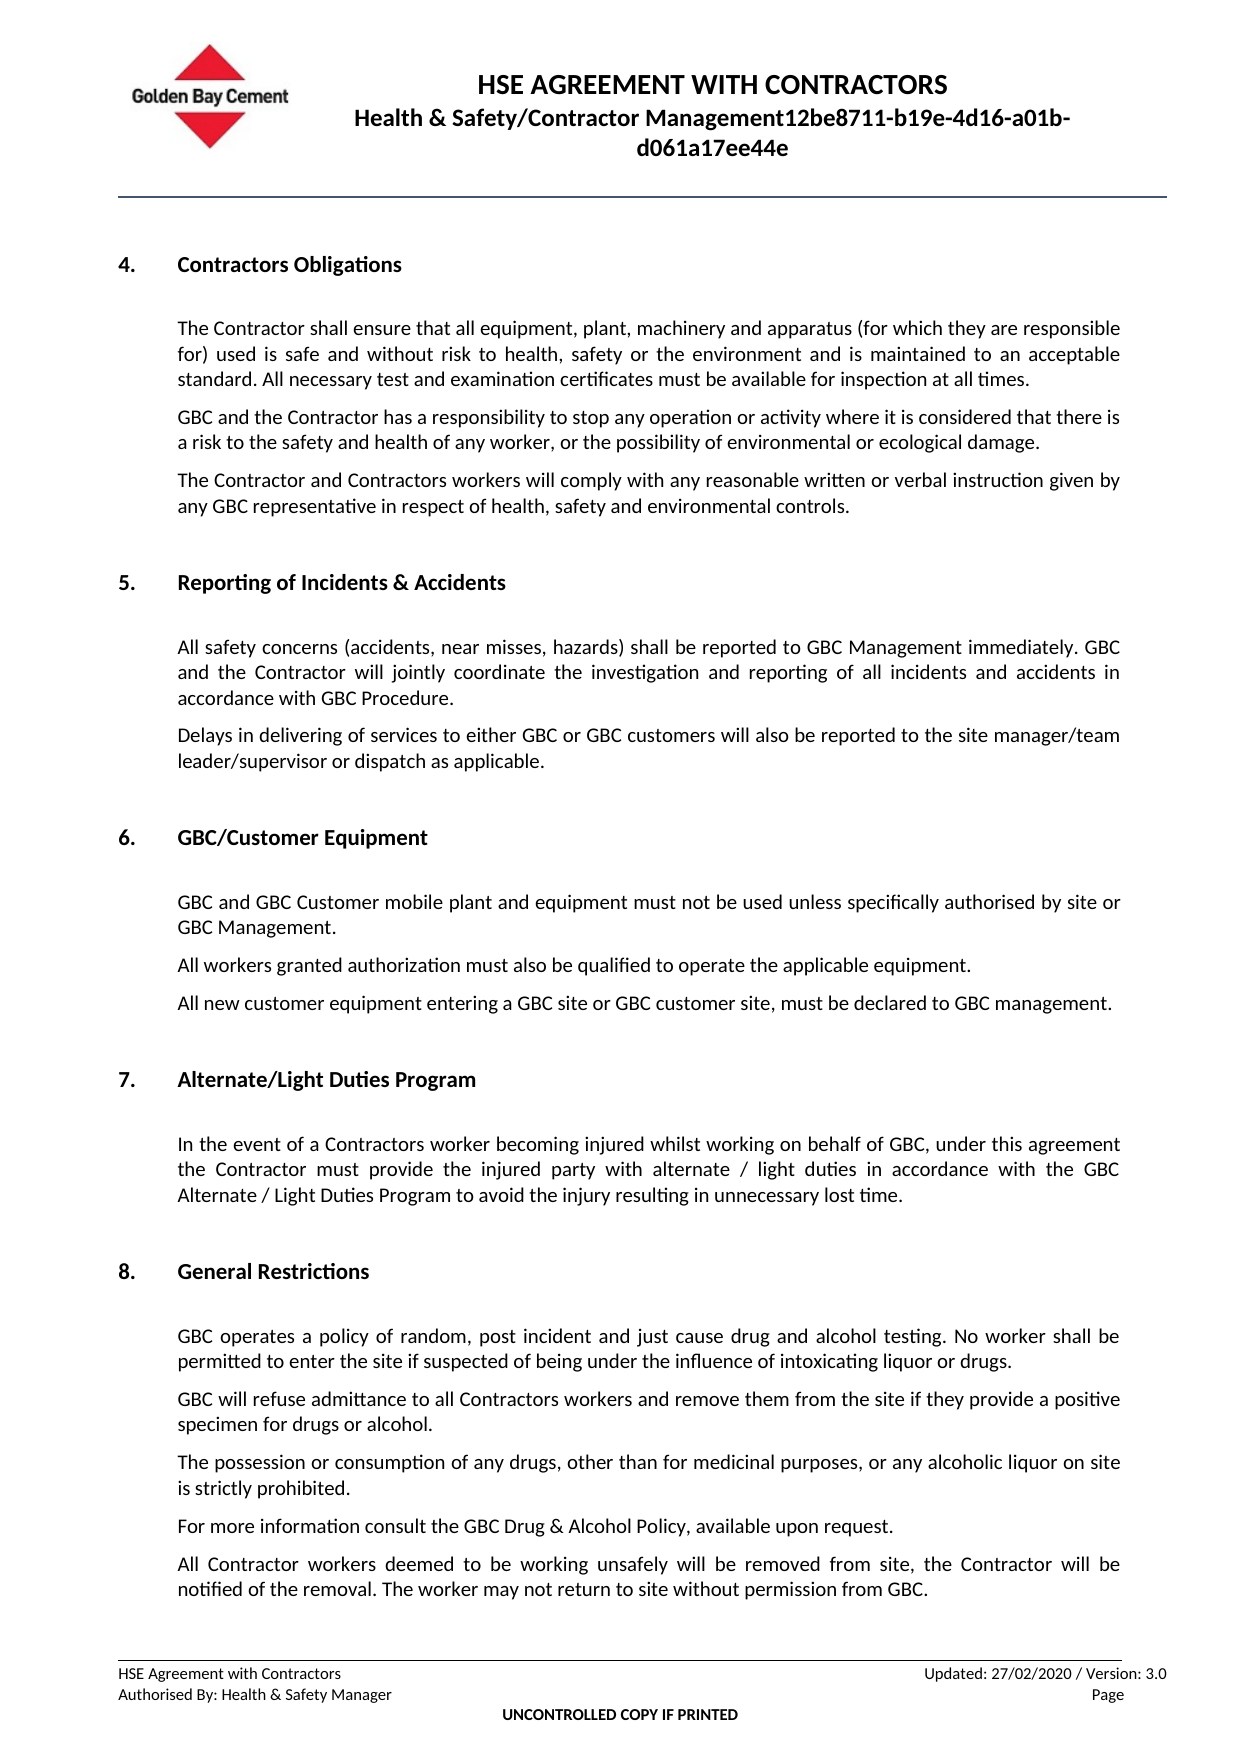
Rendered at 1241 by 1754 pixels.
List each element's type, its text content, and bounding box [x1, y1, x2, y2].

text In the event of a Contractors worker becoming injured whilst working on behalf of GBC, under this agreement the Contractor must provide the injured party with alternate / light duties in accordance with the GBC Alternate / Light Duties Program to avoid the injury resulting in unnecessary lost time. [177, 1131, 1122, 1207]
text The possession or consumption of any drugs, other than for medicinal purposes, or any alcoholic liquor on site is strictly prohibited. [177, 1449, 1122, 1500]
picture [130, 41, 292, 151]
subtitle GBC/Customer Equipment [118, 823, 1122, 851]
subtitle General Restrictions [118, 1257, 1122, 1285]
subtitle Contractors Obligations [118, 250, 1122, 278]
subtitle Alternate/Light Duties Program [118, 1066, 1122, 1094]
text All safety concerns (accidents, near misses, hazards) shall be reported to GBC Management immediately. GBC and the Contractor will jointly coordinate the investigation and reporting of all incidents and accidents in accordance with GBC Procedure. [177, 634, 1122, 710]
subtitle Reporting of Incidents & Accidents [118, 568, 1122, 596]
text For more information consult the GBC Drug & Alcohol Policy, available upon request. [177, 1513, 1122, 1538]
text All Contractor workers deemed to be working unsafely will be removed from site, the Contractor will be notified of the removal. The worker may not return to site without permission from GBC. [177, 1551, 1122, 1602]
text All new customer equipment entering a GBC site or GBC customer site, must be declared to GBC management. [177, 990, 1122, 1016]
text GBC and the Contractor has a responsibility to stop any operation or activity where it is considered that there is a risk to the safety and health of any worker, or the possibility of environmental or ecological damage. [177, 404, 1122, 455]
text GBC operates a policy of random, post incident and just cause drug and alcohol testing. No worker shall be permitted to enter the site if suspected of being under the influence of intoxicating liquor or drugs. [177, 1323, 1122, 1374]
text GBC and GBC Customer mobile plant and equipment must not be used unless specifically authorised by site or GBC Management. [177, 889, 1122, 940]
text All workers granted authorization must also be qualified to operate the applicable equipment. [177, 952, 1122, 978]
text Delays in delivering of services to either GBC or GBC customers will also be reported to the site manager/team leader/supervisor or dispatch as applicable. [177, 723, 1122, 773]
text The Contractor shall ensure that all equipment, plant, machinery and apparatus (for which they are responsible for) used is safe and without risk to health, safety or the environment and is maintained to an acceptable standard. All necessary test and examination certificates must be available for inspection at all times. [177, 315, 1122, 392]
text GBC will refuse admittance to all Contractors workers and remove them from the site if they provide a positive specimen for drugs or alcohol. [177, 1386, 1122, 1437]
text The Contractor and Contractors workers will comply with any reasonable written or verbal instruction given by any GBC representative in respect of health, safety and environmental controls. [177, 467, 1122, 518]
